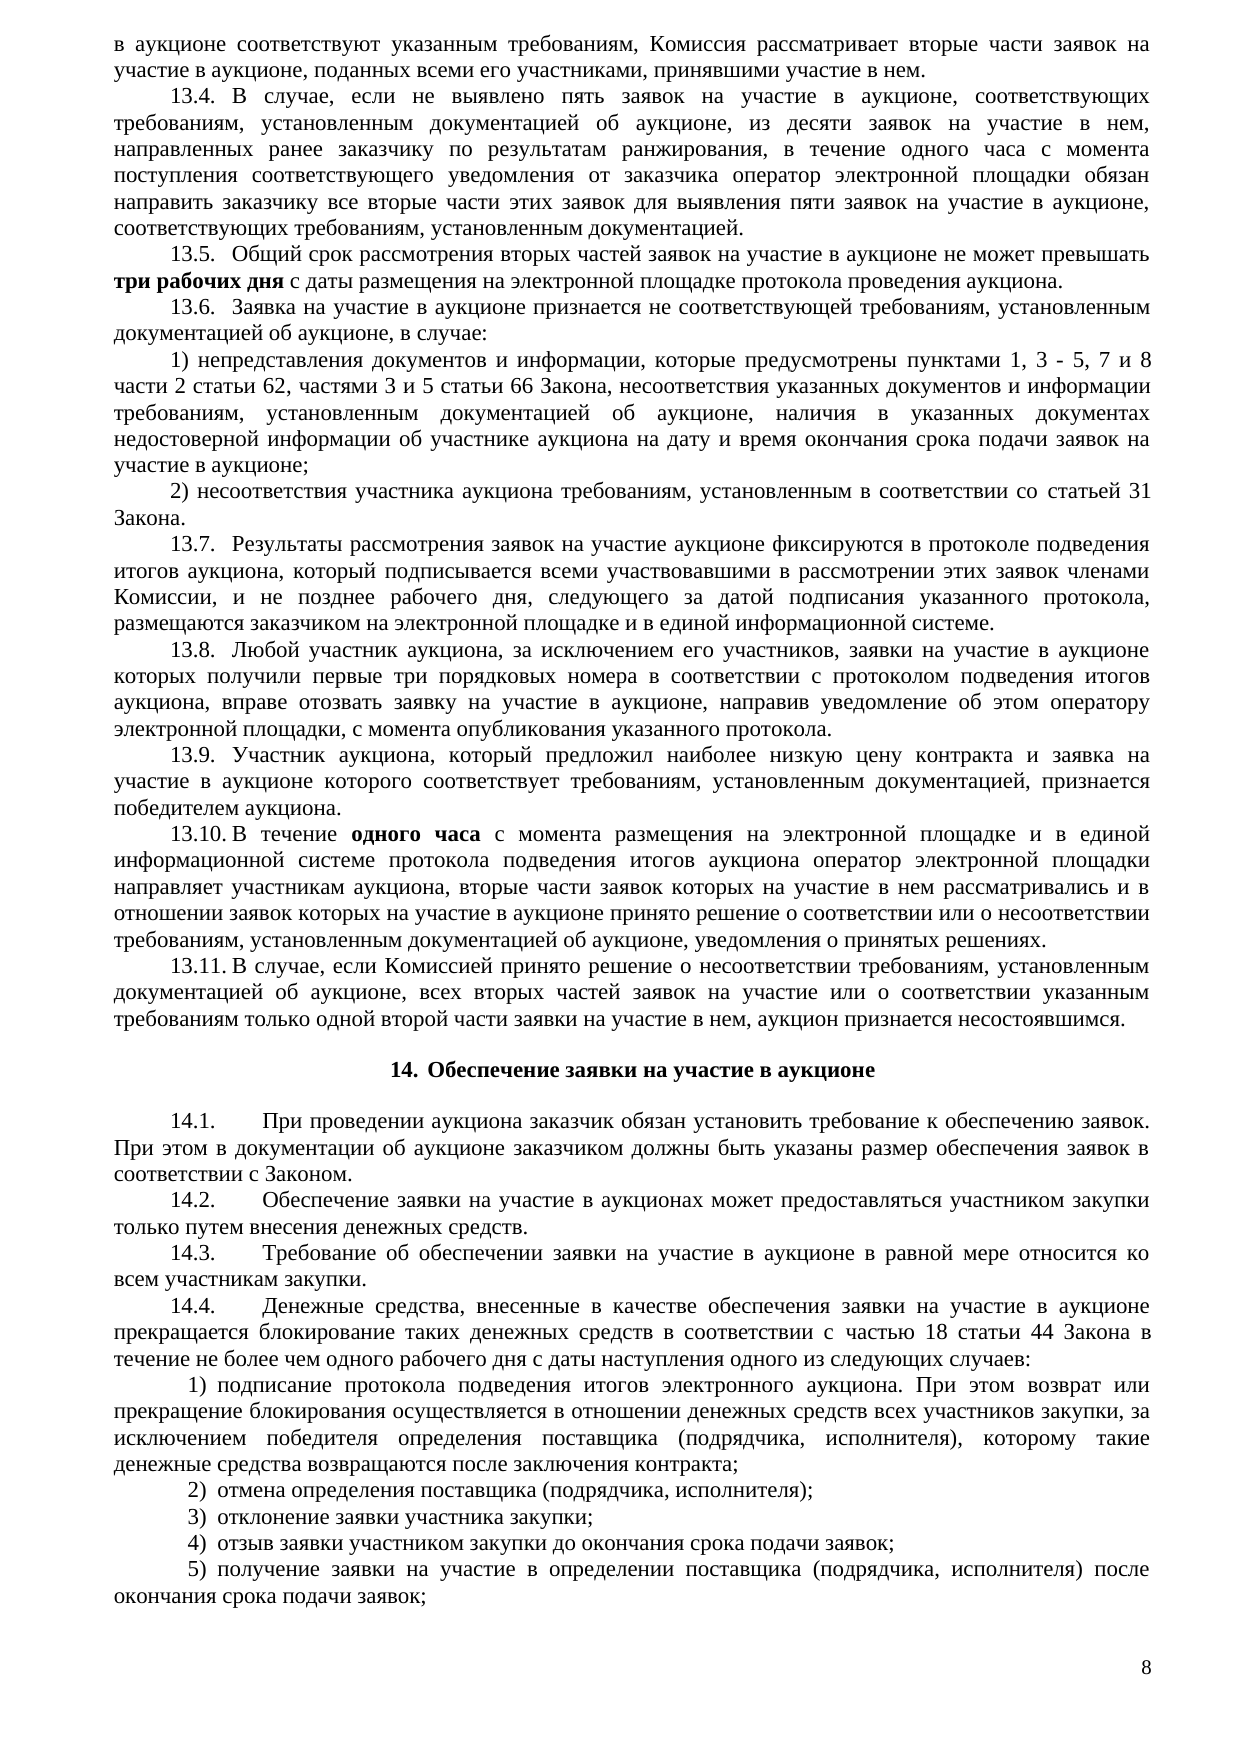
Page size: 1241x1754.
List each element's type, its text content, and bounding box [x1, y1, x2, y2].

list В случае, если Комиссией принято решение о несоответствии требованиям, установленным документацией об аукционе, всех вторых частей заявок на участие или о соответствии указанным требованиям только одной второй части заявки на участие в нем, аукцион признается несостоявшимся. [113, 952, 1152, 1031]
list Общий срок рассмотрения вторых частей заявок на участие в аукционе не может превышать три рабочих дня с даты размещения на электронной площадке протокола проведения аукциона. [113, 240, 1152, 293]
list Заявка на участие в аукционе признается не соответствующей требованиям, установленным документацией об аукционе, в случае: [113, 293, 1152, 346]
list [113, 29, 1152, 82]
list Обеспечение заявки на участие в аукционе [113, 1056, 1152, 1082]
list подписание протокола подведения итогов электронного аукциона. При этом возврат или прекращение блокирования осуществляется в отношении денежных средств всех участников закупки, за исключением победителя определения поставщика (подрядчика, исполнителя), которому такие денежные средства возвращаются после заключения контракта; [113, 1371, 1152, 1476]
list Участник аукциона, который предложил наиболее низкую цену контракта и заявка на участие в аукционе которого соответствует требованиям, установленным документацией, признается победителем аукциона. [113, 741, 1152, 820]
list В случае, если не выявлено пять заявок на участие в аукционе, соответствующих требованиям, установленным документацией об аукционе, из десяти заявок на участие в нем, направленных ранее заказчику по результатам ранжирования, в течение одного часа с момента поступления соответствующего уведомления от заказчика оператор электронной площадки обязан направить заказчику все вторые части этих заявок для выявления пяти заявок на участие в аукционе, соответствующих требованиям, установленным документацией. [113, 82, 1152, 240]
list При проведении аукциона заказчик обязан установить требование к обеспечению заявок. При этом в документации об аукционе заказчиком должны быть указаны размер обеспечения заявок в соответствии с Законом. [113, 1107, 1152, 1186]
list отклонение заявки участника закупки; [113, 1503, 1152, 1529]
list Денежные средства, внесенные в качестве обеспечения заявки на участие в аукционе прекращается блокирование таких денежных средств в соответствии с частью 18 статьи 44 Закона в течение не более чем одного рабочего дня с даты наступления одного из следующих случаев: [113, 1292, 1152, 1371]
list Результаты рассмотрения заявок на участие аукционе фиксируются в протоколе подведения итогов аукциона, который подписывается всеми участвовавшими в рассмотрении этих заявок членами Комиссии, и не позднее рабочего дня, следующего за датой подписания указанного протокола, размещаются заказчиком на электронной площадке и в единой информационной системе. [113, 530, 1152, 636]
list В течение одного часа с момента размещения на электронной площадке и в единой информационной системе протокола подведения итогов аукциона оператор электронной площадки направляет участникам аукциона, вторые части заявок которых на участие в нем рассматривались и в отношении заявок которых на участие в аукционе принято решение о соответствии или о несоответствии требованиям, установленным документацией об аукционе, уведомления о принятых решениях. [113, 820, 1152, 952]
list Требование об обеспечении заявки на участие в аукционе в равной мере относится ко всем участникам закупки. [113, 1239, 1152, 1292]
text 1) непредставления документов и информации, которые предусмотрены пунктами 1, 3 - 5, 7 и 8 части 2 статьи 62, частями 3 и 5 статьи 66 Закона, несоответствия указанных документов и информации требованиям, установленным документацией об аукционе, наличия в указанных документах недостоверной информации об участнике аукциона на дату и время окончания срока подачи заявок на участие в аукционе; [113, 346, 1152, 478]
list получение заявки на участие в определении поставщика (подрядчика, исполнителя) после окончания срока подачи заявок; [113, 1555, 1152, 1608]
list отмена определения поставщика (подрядчика, исполнителя); [113, 1476, 1152, 1503]
list отзыв заявки участником закупки до окончания срока подачи заявок; [113, 1529, 1152, 1555]
list Обеспечение заявки на участие в аукционах может предоставляться участником закупки только путем внесения денежных средств. [113, 1186, 1152, 1239]
list Любой участник аукциона, за исключением его участников, заявки на участие в аукционе которых получили первые три порядковых номера в соответствии с протоколом подведения итогов аукциона, вправе отозвать заявку на участие в аукционе, направив уведомление об этом оператору электронной площадки, с момента опубликования указанного протокола. [113, 636, 1152, 741]
text 2) несоответствия участника аукциона требованиям, установленным в соответствии со статьей 31 Закона. [113, 478, 1152, 530]
